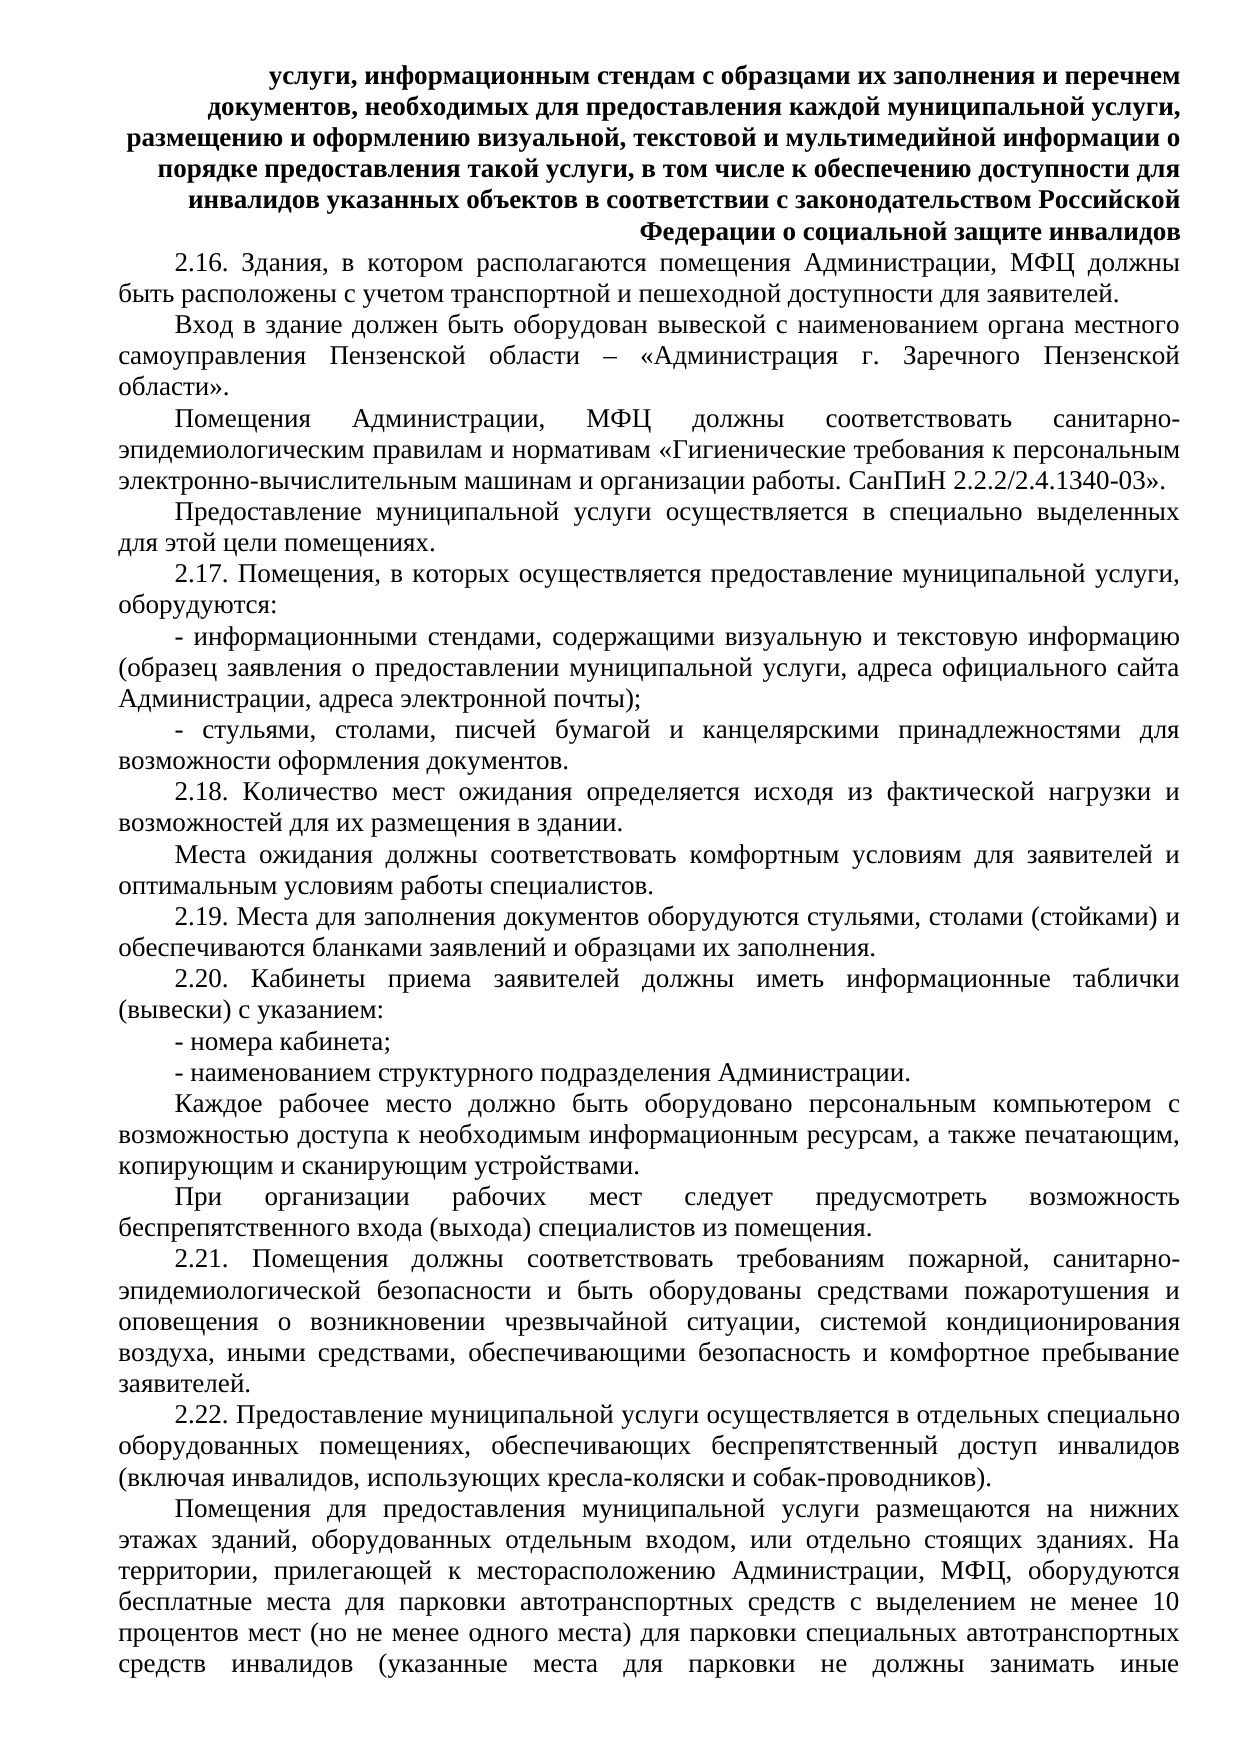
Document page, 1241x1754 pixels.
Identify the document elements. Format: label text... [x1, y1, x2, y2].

text 2.22. Предоставление муниципальной услуги осуществляется в отдельных специально оборудованных помещениях, обеспечивающих беспрепятственный доступ инвалидов (включая инвалидов, использующих кресла-коляски и собак-проводников). [118, 1398, 1181, 1492]
text При организации рабочих мест следует предусмотреть возможность беспрепятственного входа (выхода) специалистов из помещения. [118, 1180, 1181, 1243]
text 2.19. Места для заполнения документов оборудуются стульями, столами (стойками) и обеспечиваются бланками заявлений и образцами их заполнения. [118, 900, 1181, 962]
text - стульями, столами, писчей бумагой и канцелярскими принадлежностями для возможности оформления документов. [118, 713, 1181, 775]
text Каждое рабочее место должно быть оборудовано персональным компьютером с возможностью доступа к необходимым информационным ресурсам, а также печатающим, копирующим и сканирующим устройствами. [118, 1087, 1181, 1180]
text 2.18. Количество мест ожидания определяется исходя из фактической нагрузки и возможностей для их размещения в здании. [118, 775, 1181, 838]
text Места ожидания должны соответствовать комфортным условиям для заявителей и оптимальным условиям работы специалистов. [118, 838, 1181, 900]
text Вход в здание должен быть оборудован вывеской с наименованием органа местного самоуправления Пензенской области – «Администрация г. Заречного Пензенской области». [118, 308, 1181, 402]
text Помещения Администрации, МФЦ должны соответствовать санитарно-эпидемиологическим правилам и нормативам «Гигиенические требования к персональным электронно-вычислительным машинам и организации работы. СанПиН 2.2.2/2.4.1340-03». [118, 402, 1181, 495]
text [118, 59, 1181, 246]
text Предоставление муниципальной услуги осуществляется в специально выделенных для этой цели помещениях. [118, 495, 1181, 557]
text - номера кабинета; [118, 1024, 1181, 1056]
text 2.17. Помещения, в которых осуществляется предоставление муниципальной услуги, оборудуются: [118, 557, 1181, 620]
text - информационными стендами, содержащими визуальную и текстовую информацию (образец заявления о предоставлении муниципальной услуги, адреса официального сайта Администрации, адреса электронной почты); [118, 620, 1181, 713]
text 2.21. Помещения должны соответствовать требованиям пожарной, санитарно-эпидемиологической безопасности и быть оборудованы средствами пожаротушения и оповещения о возникновении чрезвычайной ситуации, системой кондиционирования воздуха, иными средствами, обеспечивающими безопасность и комфортное пребывание заявителей. [118, 1243, 1181, 1398]
text 2.16. Здания, в котором располагаются помещения Администрации, МФЦ должны быть расположены с учетом транспортной и пешеходной доступности для заявителей. [118, 246, 1181, 308]
text 2.20. Кабинеты приема заявителей должны иметь информационные таблички (вывески) с указанием: [118, 962, 1181, 1024]
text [118, 1492, 1181, 1679]
text - наименованием структурного подразделения Администрации. [118, 1056, 1181, 1087]
